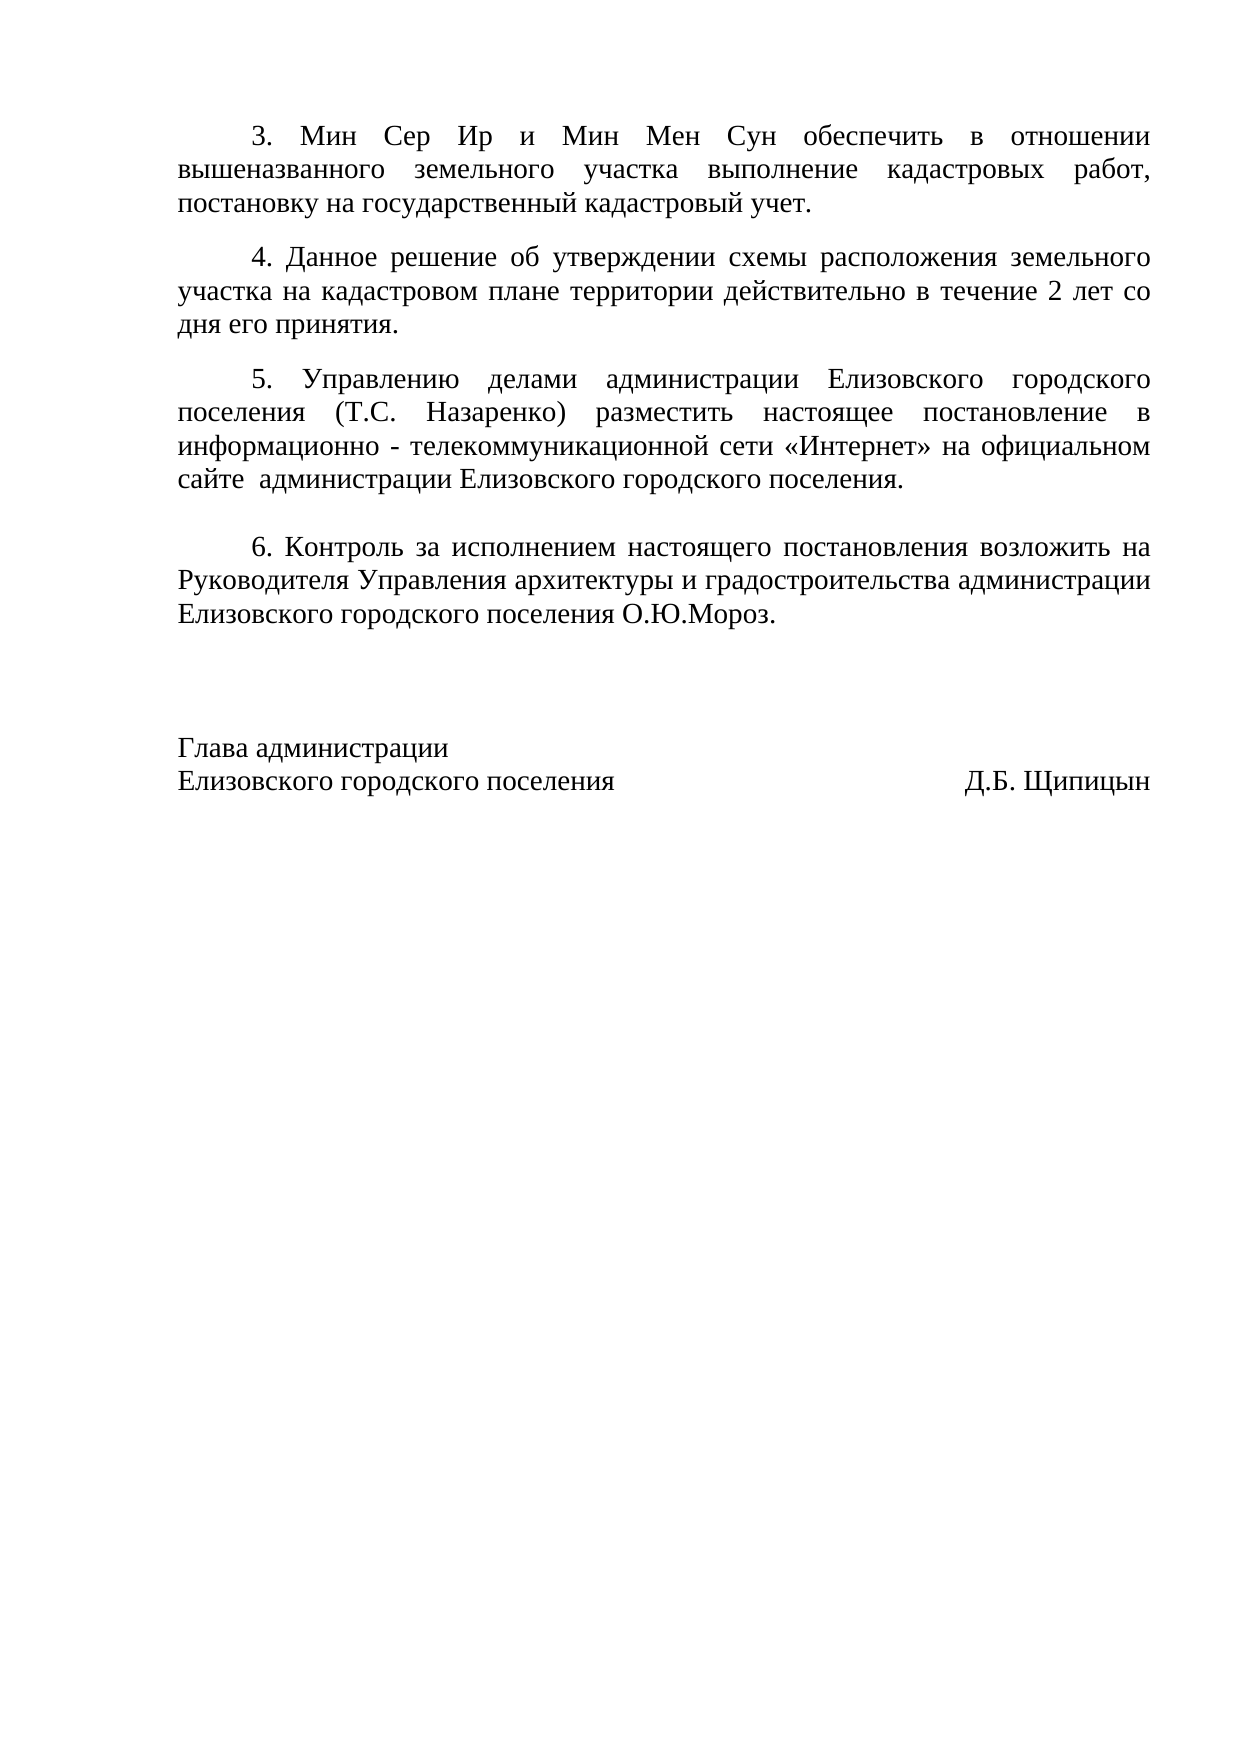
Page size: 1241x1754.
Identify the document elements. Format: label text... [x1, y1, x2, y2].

text 6. Контроль за исполнением настоящего постановления возложить на Руководителя Управления архитектуры и градостроительства администрации Елизовского городского поселения О.Ю.Мороз. [177, 529, 1152, 629]
text 3. Мин Сер Ир и Мин Мен Сун обеспечить в отношении вышеназванного земельного участка выполнение кадастровых работ, постановку на государственный кадастровый учет. [177, 118, 1152, 219]
text Глава администрации [177, 730, 1152, 763]
text 5. Управлению делами администрации Елизовского городского поселения (Т.С. Назаренко) разместить настоящее постановление в информационно - телекоммуникационной сети «Интернет» на официальном сайте администрации Елизовского городского поселения. [177, 361, 1152, 495]
text Елизовского городского поселения Д.Б. Щипицын [177, 763, 1152, 797]
text 4. Данное решение об утверждении схемы расположения земельного участка на кадастровом плане территории действительно в течение 2 лет со дня его принятия. [177, 239, 1152, 340]
